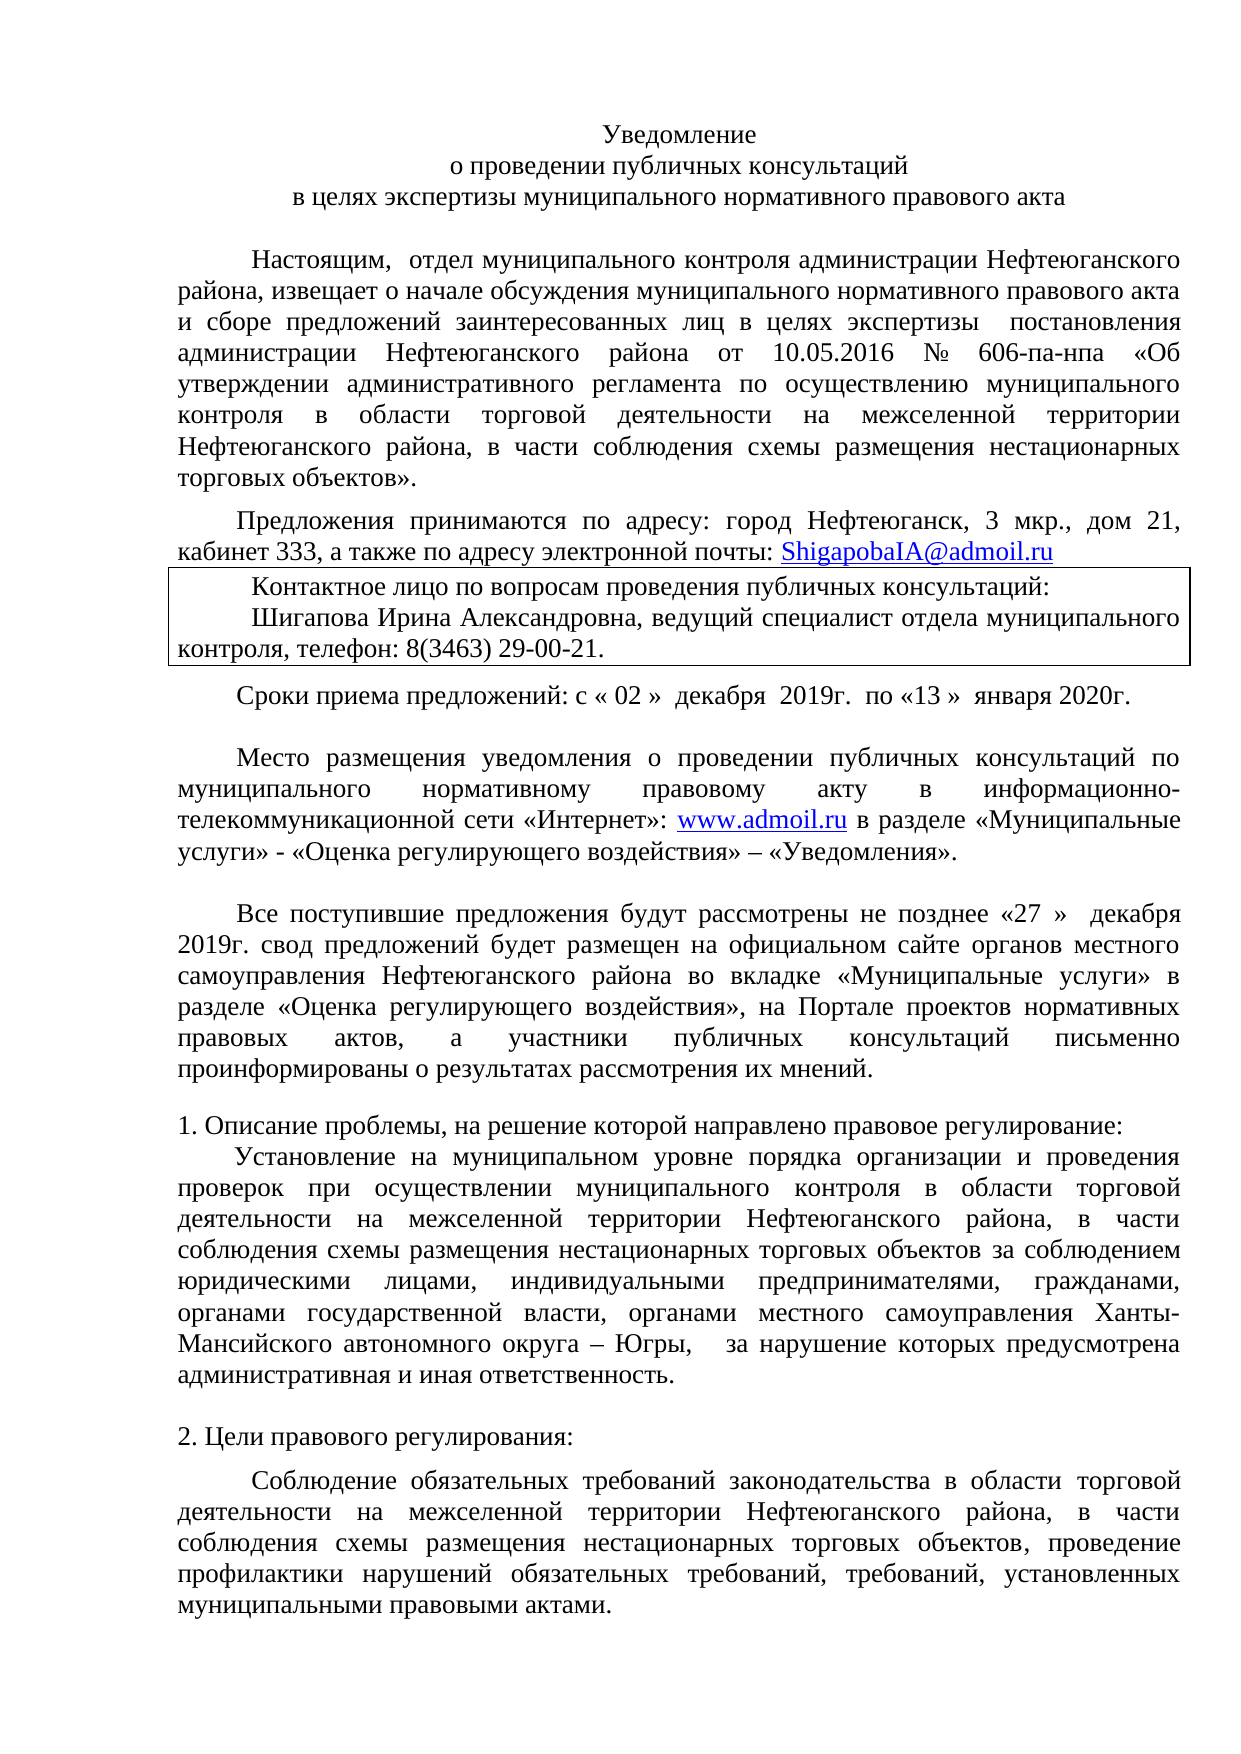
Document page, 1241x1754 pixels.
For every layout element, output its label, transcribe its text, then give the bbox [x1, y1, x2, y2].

text Установление на муниципальном уровне порядка организации и проведения проверок при осуществлении муниципального контроля в области торговой деятельности на межселенной территории Нефтеюганского района, в части соблюдения схемы размещения нестационарных торговых объектов за соблюдением юридическими лицами, индивидуальными предпринимателями, гражданами, органами государственной власти, органами местного самоуправления Ханты-Мансийского автономного округа – Югры, за нарушение которых предусмотрена административная и иная ответственность. [177, 1140, 1181, 1389]
text Шигапова Ирина Александровна, ведущий специалист отдела муниципального контроля, телефон: 8(3463) 29-00-21. [169, 598, 1189, 665]
text Сроки приема предложений: с « 02 » декабря 2019г. по «13 » января 2020г. [236, 679, 1181, 710]
text 2. Цели правового регулирования: [177, 1420, 1181, 1451]
text Место размещения уведомления о проведении публичных консультаций по муниципального нормативному правовому акту в информационно-телекоммуникационной сети «Интернет»: www.admoil.ru в разделе «Муниципальные услуги» - «Оценка регулирующего воздействия» – «Уведомления». [177, 741, 1181, 866]
text Контактное лицо по вопросам проведения публичных консультаций: [169, 568, 1189, 598]
text Все поступившие предложения будут рассмотрены не позднее «27 » декабря 2019г. свод предложений будет размещен на официальном сайте органов местного самоуправления Нефтеюганского района во вкладке «Муниципальные услуги» в разделе «Оценка регулирующего воздействия», на Портале проектов нормативных правовых актов, а участники публичных консультаций письменно проинформированы о результатах рассмотрения их мнений. [177, 897, 1181, 1084]
text Настоящим, отдел муниципального контроля администрации Нефтеюганского района, извещает о начале обсуждения муниципального нормативного правового акта и сборе предложений заинтересованных лиц в целях экспертизы постановления администрации Нефтеюганского района от 10.05.2016 № 606-па-нпа «Об утверждении административного регламента по осуществлению муниципального контроля в области торговой деятельности на межселенной территории Нефтеюганского района, в части соблюдения схемы размещения нестационарных торговых объектов». [177, 243, 1181, 492]
text Соблюдение обязательных требований законодательства в области торговой деятельности на межселенной территории Нефтеюганского района, в части соблюдения схемы размещения нестационарных торговых объектов, проведение профилактики нарушений обязательных требований, требований, установленных муниципальными правовыми актами. [177, 1464, 1181, 1619]
text в целях экспертизы муниципального нормативного правового акта [177, 180, 1181, 212]
text 1. Описание проблемы, на решение которой направлено правовое регулирование: [177, 1109, 1181, 1140]
text Уведомление о проведении публичных консультаций [177, 118, 1181, 180]
text Предложения принимаются по адресу: город Нефтеюганск, 3 мкр., дом 21, кабинет 333, а также по адресу электронной почты: ShigapobaIA@admoil.ru [177, 504, 1181, 567]
